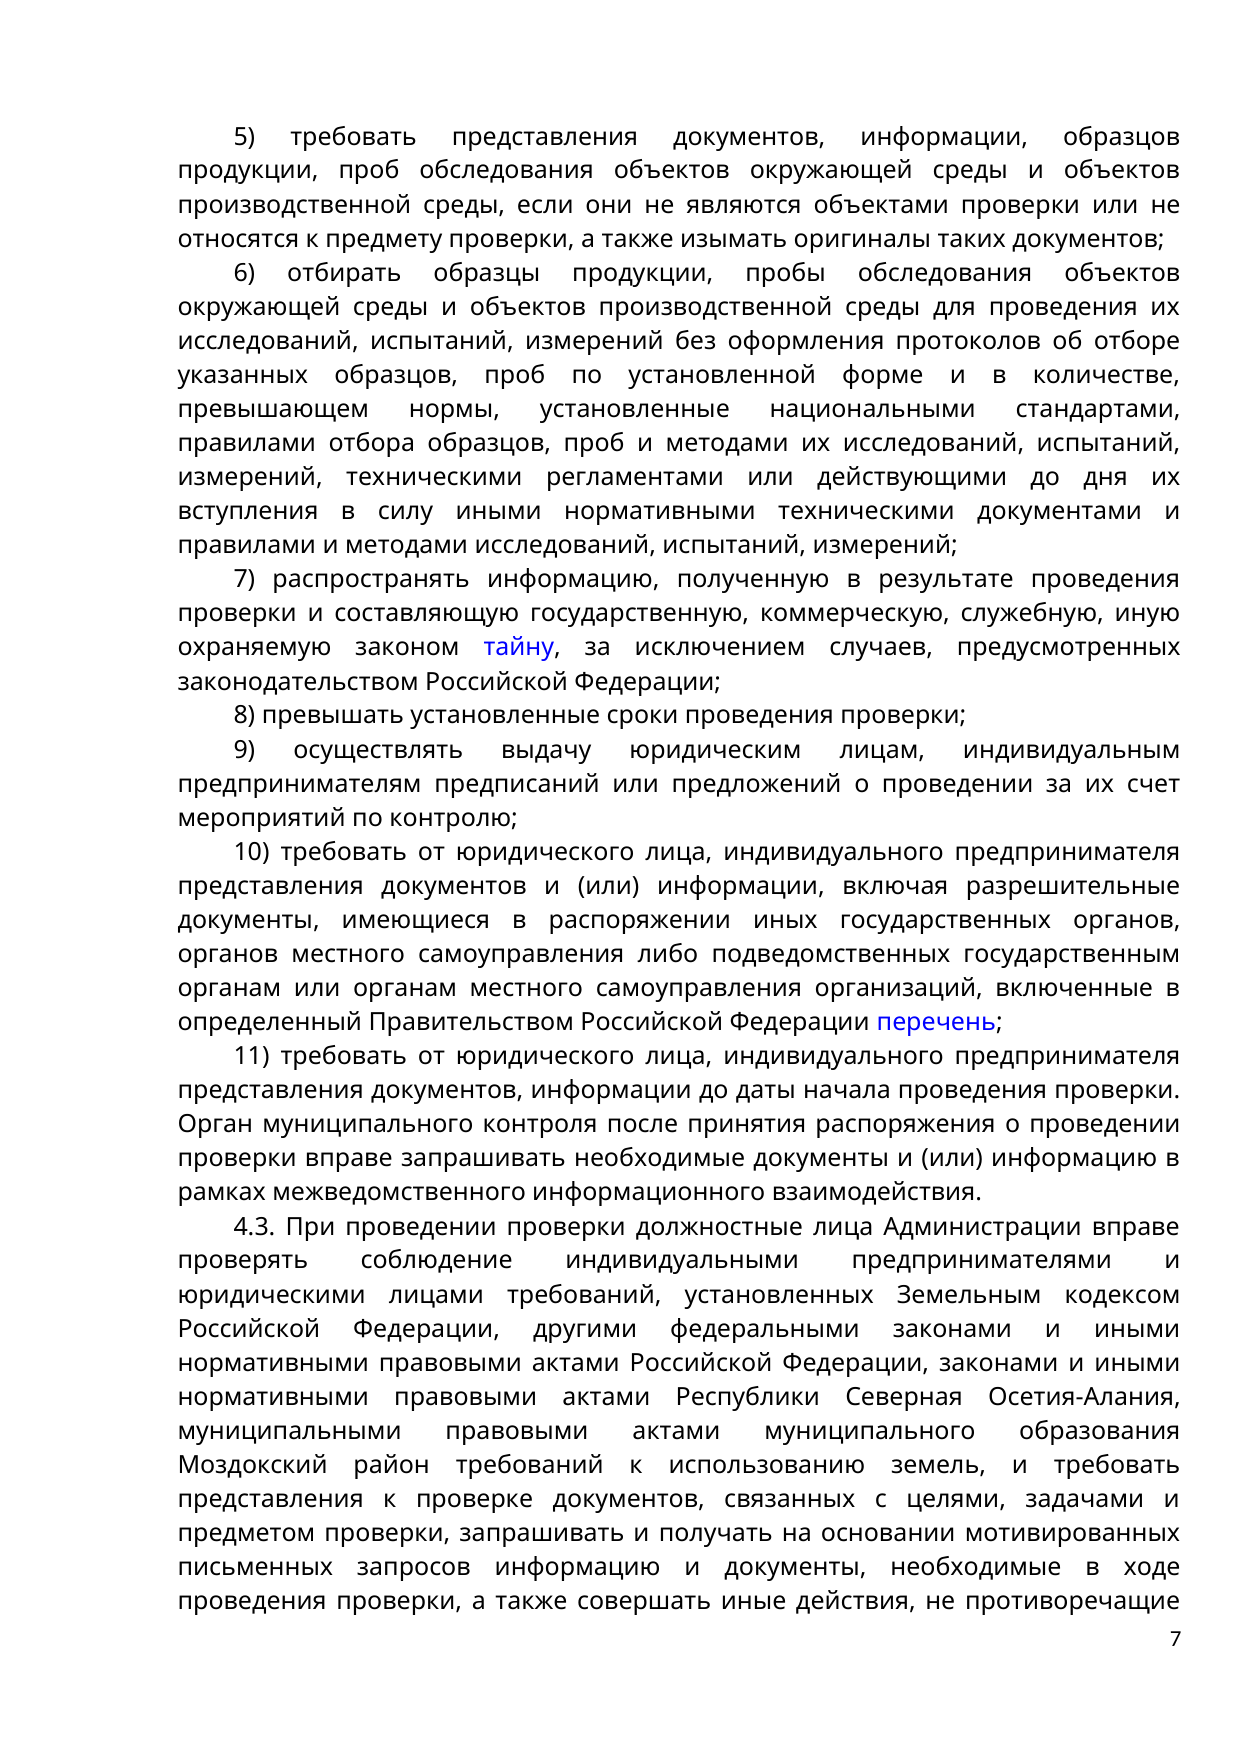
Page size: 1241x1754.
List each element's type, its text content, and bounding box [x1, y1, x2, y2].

text 9) осуществлять выдачу юридическим лицам, индивидуальным предпринимателям предписаний или предложений о проведении за их счет мероприятий по контролю; [177, 731, 1181, 833]
text 10) требовать от юридического лица, индивидуального предпринимателя представления документов и (или) информации, включая разрешительные документы, имеющиеся в распоряжении иных государственных органов, органов местного самоуправления либо подведомственных государственным органам или органам местного самоуправления организаций, включенные в определенный Правительством Российской Федерации перечень; [177, 833, 1181, 1038]
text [177, 1208, 1181, 1617]
text 8) превышать установленные сроки проведения проверки; [177, 697, 1181, 731]
text 5) требовать представления документов, информации, образцов продукции, проб обследования объектов окружающей среды и объектов производственной среды, если они не являются объектами проверки или не относятся к предмету проверки, а также изымать оригиналы таких документов; [177, 118, 1181, 254]
text 6) отбирать образцы продукции, пробы обследования объектов окружающей среды и объектов производственной среды для проведения их исследований, испытаний, измерений без оформления протоколов об отборе указанных образцов, проб по установленной форме и в количестве, превышающем нормы, установленные национальными стандартами, правилами отбора образцов, проб и методами их исследований, испытаний, измерений, техническими регламентами или действующими до дня их вступления в силу иными нормативными техническими документами и правилами и методами исследований, испытаний, измерений; [177, 254, 1181, 561]
text 11) требовать от юридического лица, индивидуального предпринимателя представления документов, информации до даты начала проведения проверки. Орган муниципального контроля после принятия распоряжения о проведении проверки вправе запрашивать необходимые документы и (или) информацию в рамках межведомственного информационного взаимодействия. [177, 1038, 1181, 1208]
text 7) распространять информацию, полученную в результате проведения проверки и составляющую государственную, коммерческую, служебную, иную охраняемую законом тайну, за исключением случаев, предусмотренных законодательством Российской Федерации; [177, 561, 1181, 697]
